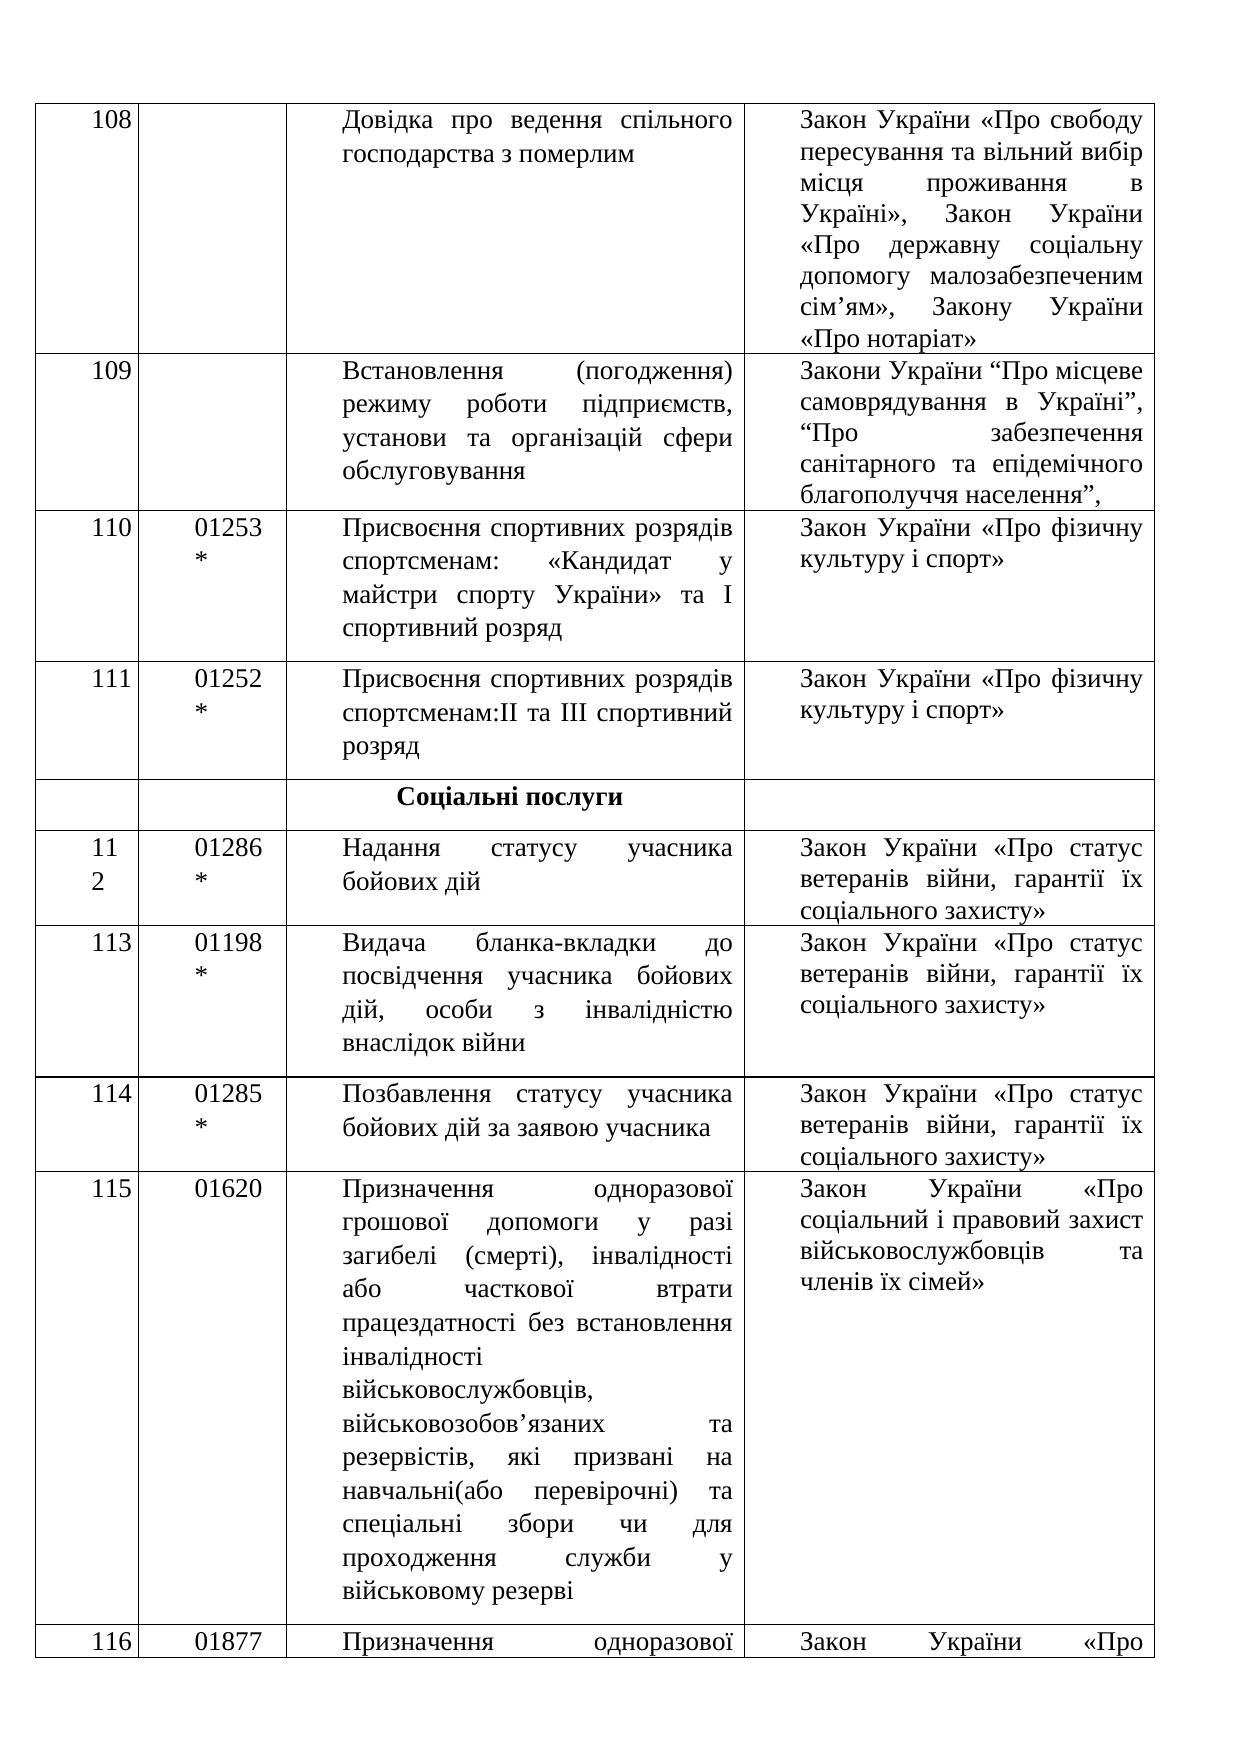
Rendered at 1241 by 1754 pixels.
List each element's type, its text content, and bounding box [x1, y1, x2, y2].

table_cell Встановлення (погодження) режиму роботи підприємств, установи та організацій сфери обслуговування [287, 354, 744, 509]
table_cell [36, 780, 138, 830]
table_cell 112 [36, 831, 138, 925]
table_cell 01286* [139, 831, 286, 925]
table_cell 109 [36, 354, 138, 509]
table_cell Закон України «Про статус ветеранів війни, гарантії їх соціального захисту» [745, 926, 1154, 1076]
table_cell Закон України «Про статус ветеранів війни, гарантії їх соціального захисту» [745, 831, 1154, 925]
table_cell Довідка про ведення спільного господарства з померлим [287, 104, 744, 353]
table_cell 01620 [139, 1172, 286, 1624]
table_cell 115 [36, 1172, 138, 1624]
table_cell Закон України «Про статус ветеранів війни, гарантії їх соціального захисту» [745, 1078, 1154, 1171]
table_cell [139, 104, 286, 353]
table_cell [745, 780, 1154, 830]
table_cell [287, 1625, 744, 1657]
table_cell 01252* [139, 662, 286, 779]
table_cell 113 [36, 926, 138, 1076]
table_cell Закони України “Про місцеве самоврядування в Україні”, “Про забезпечення санітарного та епідемічного благополуччя населення”, [745, 354, 1154, 509]
table_cell 114 [36, 1078, 138, 1171]
table_cell 116 [36, 1625, 138, 1657]
table_cell 111 [36, 662, 138, 779]
table_cell Присвоєння спортивних розрядів спортсменам:ІІ та ІІІ спортивний розряд [287, 662, 744, 779]
table_cell 01198* [139, 926, 286, 1076]
table_cell Соціальні послуги [287, 780, 744, 830]
table_cell Призначення одноразової грошової допомоги у разі загибелі (смерті), інвалідності або часткової втрати працездатності без встановлення інвалідності військовослужбовців, військовозобов’язаних та резервістів, які призвані на навчальні(або перевірочні) та спеціальні збори чи для проходження служби у військовому резерві [287, 1172, 744, 1624]
table_cell 01285* [139, 1078, 286, 1171]
table_cell Присвоєння спортивних розрядів спортсменам: «Кандидат у майстри спорту України» та І спортивний розряд [287, 511, 744, 661]
table_cell Видача бланка-вкладки до посвідчення учасника бойових дій, особи з інвалідністю внаслідок війни [287, 926, 744, 1076]
table_cell Закон України «Про фізичну культуру і спорт» [745, 662, 1154, 779]
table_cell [745, 1625, 1154, 1657]
table_cell 01253* [139, 511, 286, 661]
table_cell [139, 354, 286, 509]
table_cell 108 [36, 104, 138, 353]
table_cell Закон України «Про фізичну культуру і спорт» [745, 511, 1154, 661]
table_cell 110 [36, 511, 138, 661]
table_cell Надання статусу учасника бойових дій [287, 831, 744, 925]
table_cell 01877 [139, 1625, 286, 1657]
table_cell Позбавлення статусу учасника бойових дій за заявою учасника [287, 1078, 744, 1171]
table_cell [139, 780, 286, 830]
table_cell Закон України «Про соціальний і правовий захист військовослужбовців та членів їх сімей» [745, 1172, 1154, 1624]
